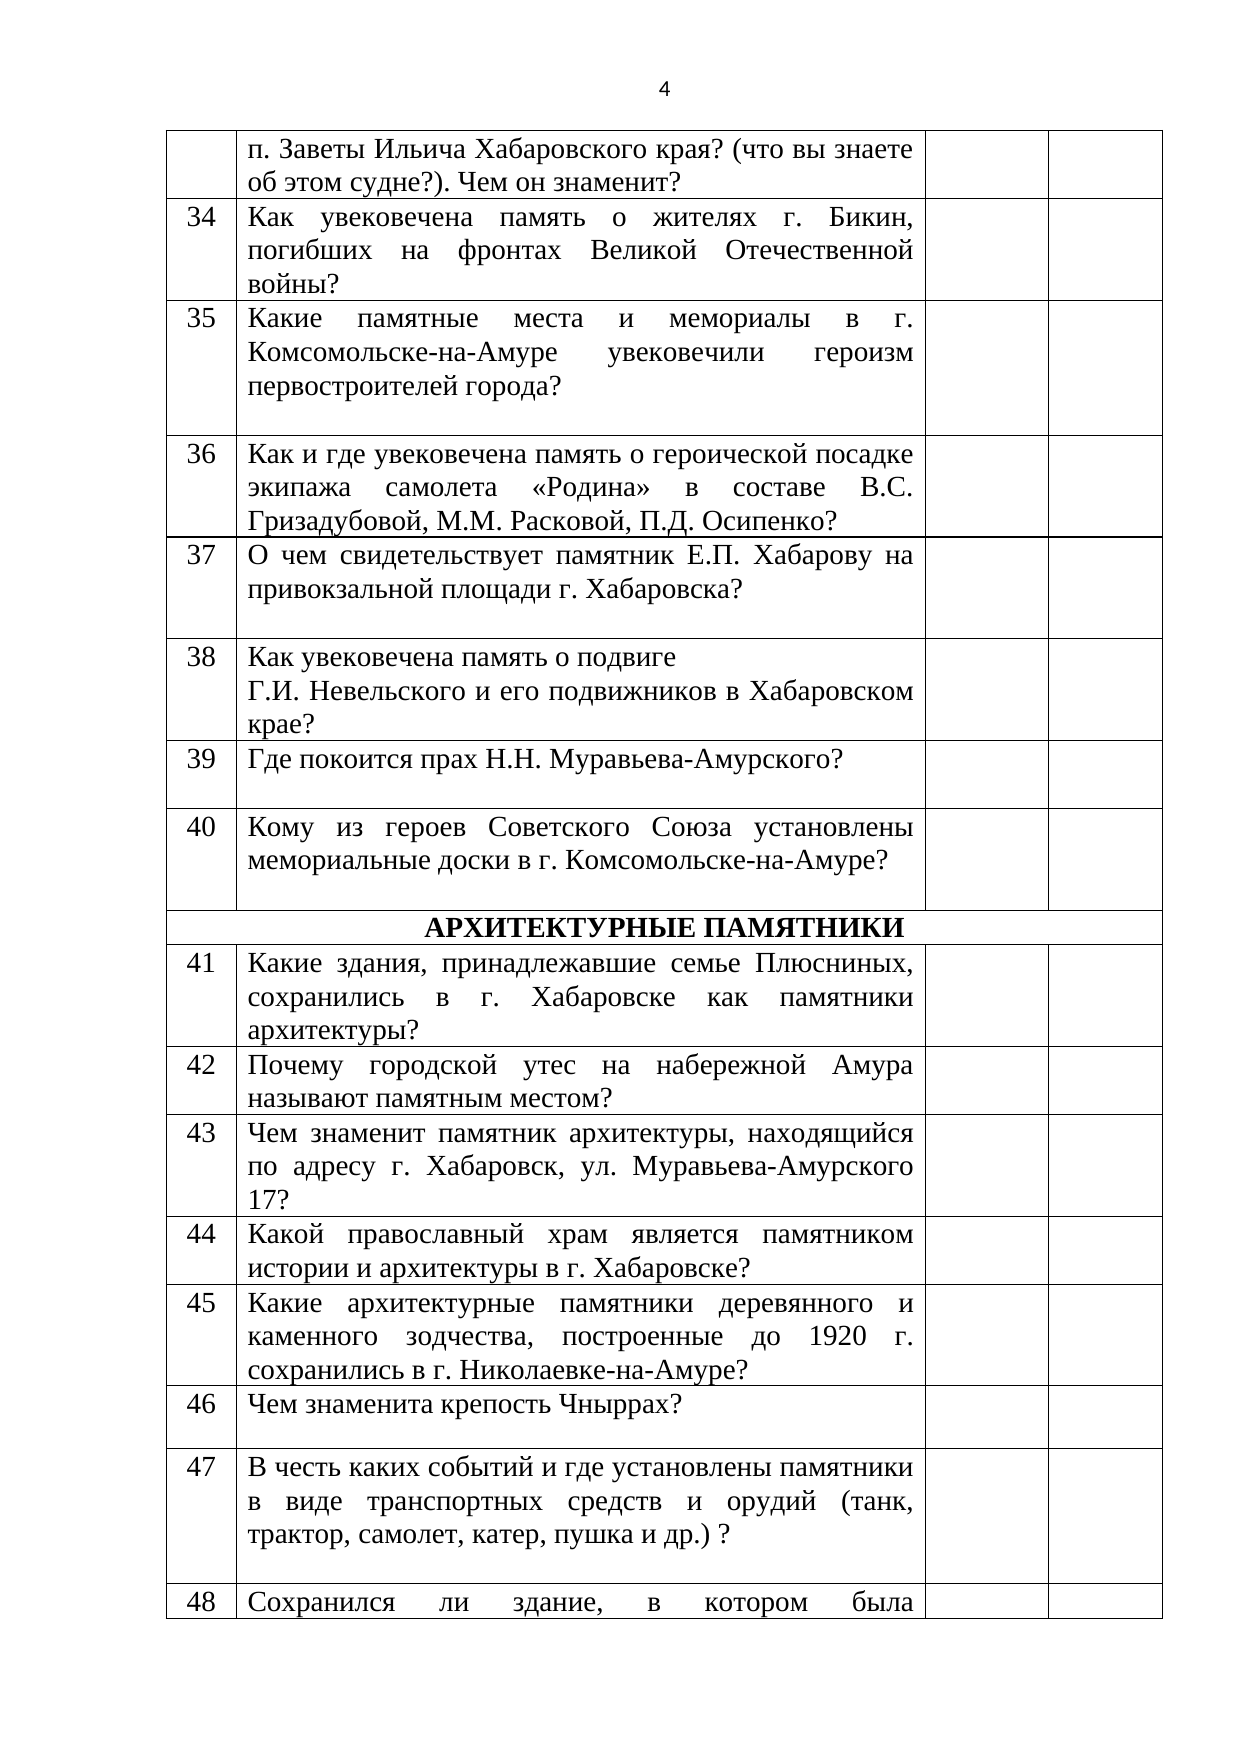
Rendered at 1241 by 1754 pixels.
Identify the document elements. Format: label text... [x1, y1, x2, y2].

table_cell [1049, 131, 1162, 198]
table_cell 43 [167, 1115, 236, 1216]
table_cell [1049, 436, 1162, 536]
table_cell Чем знаменит памятник архитектуры, находящийся по адресу г. Хабаровск, ул. Муравьева-Амурского 17? [237, 1115, 925, 1216]
table_cell 44 [167, 1217, 236, 1284]
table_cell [237, 1584, 925, 1618]
table_cell 35 [167, 301, 236, 435]
table_cell [926, 1584, 1048, 1618]
table_cell АРХИТЕКТУРНЫЕ ПАМЯТНИКИ [167, 911, 1162, 944]
table_cell [1049, 1584, 1162, 1618]
table_cell [926, 301, 1048, 435]
table_cell Какой православный храм является памятником истории и архитектуры в г. Хабаровске? [237, 1217, 925, 1284]
table_cell [926, 945, 1048, 1046]
table_cell 34 [167, 199, 236, 299]
table_cell [1049, 1115, 1162, 1216]
table_cell [1049, 1285, 1162, 1385]
table_cell Где покоится прах Н.Н. Муравьева-Амурского? [237, 741, 925, 808]
table_cell Как увековечена память о подвиге Г.И. Невельского и его подвижников в Хабаровском крае? [237, 639, 925, 740]
table_cell 36 [167, 436, 236, 536]
table_cell Кому из героев Советского Союза установлены мемориальные доски в г. Комсомольске-на-Амуре? [237, 809, 925, 909]
table_cell [926, 1115, 1048, 1216]
table_cell 37 [167, 538, 236, 638]
table_cell Какие здания, принадлежавшие семье Плюсниных, сохранились в г. Хабаровске как памятники архитектуры? [237, 945, 925, 1046]
table_cell [926, 639, 1048, 740]
table_cell [1049, 1217, 1162, 1284]
table_cell 39 [167, 741, 236, 808]
table_cell Чем знаменита крепость Чныррах? [237, 1386, 925, 1448]
table_cell [926, 1217, 1048, 1284]
table_cell [1049, 1047, 1162, 1114]
table_cell [926, 1285, 1048, 1385]
table_cell [926, 741, 1048, 808]
table_cell [1049, 639, 1162, 740]
table_cell [926, 1449, 1048, 1583]
table_cell 47 [167, 1449, 236, 1583]
table_cell Какие архитектурные памятники деревянного и каменного зодчества, построенные до 1920 г. сохранились в г. Николаевке-на-Амуре? [237, 1285, 925, 1385]
table_cell [1049, 538, 1162, 638]
table_cell [926, 1386, 1048, 1448]
table_cell [1049, 809, 1162, 909]
table_cell 48 [167, 1584, 236, 1618]
table_cell [926, 436, 1048, 536]
table_cell [926, 1047, 1048, 1114]
table_cell Почему городской утес на набережной Амура называют памятным местом? [237, 1047, 925, 1114]
table_cell Как и где увековечена память о героической посадке экипажа самолета «Родина» в составе В.С. Гризадубовой, М.М. Расковой, П.Д. Осипенко? [237, 436, 925, 536]
table_cell 45 [167, 1285, 236, 1385]
table_cell 46 [167, 1386, 236, 1448]
table_cell 41 [167, 945, 236, 1046]
table_cell 42 [167, 1047, 236, 1114]
table_cell [1049, 741, 1162, 808]
table_cell [1049, 1449, 1162, 1583]
table_cell Как увековечена память о жителях г. Бикин, погибших на фронтах Великой Отечественной войны? [237, 199, 925, 299]
table_cell 38 [167, 639, 236, 740]
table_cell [237, 131, 925, 198]
table_cell [926, 538, 1048, 638]
table_cell [1049, 199, 1162, 299]
table_cell В честь каких событий и где установлены памятники в виде транспортных средств и орудий (танк, трактор, самолет, катер, пушка и др.) ? [237, 1449, 925, 1583]
table_cell [1049, 1386, 1162, 1448]
table_cell [926, 131, 1048, 198]
table_cell О чем свидетельствует памятник Е.П. Хабарову на привокзальной площади г. Хабаровска? [237, 538, 925, 638]
table_cell 40 [167, 809, 236, 909]
table_cell 33 [167, 131, 236, 198]
table_cell [1049, 945, 1162, 1046]
table_cell Какие памятные места и мемориалы в г. Комсомольске-на-Амуре увековечили героизм первостроителей города? [237, 301, 925, 435]
table_cell [926, 199, 1048, 299]
table_cell [1049, 301, 1162, 435]
table_cell [926, 809, 1048, 909]
